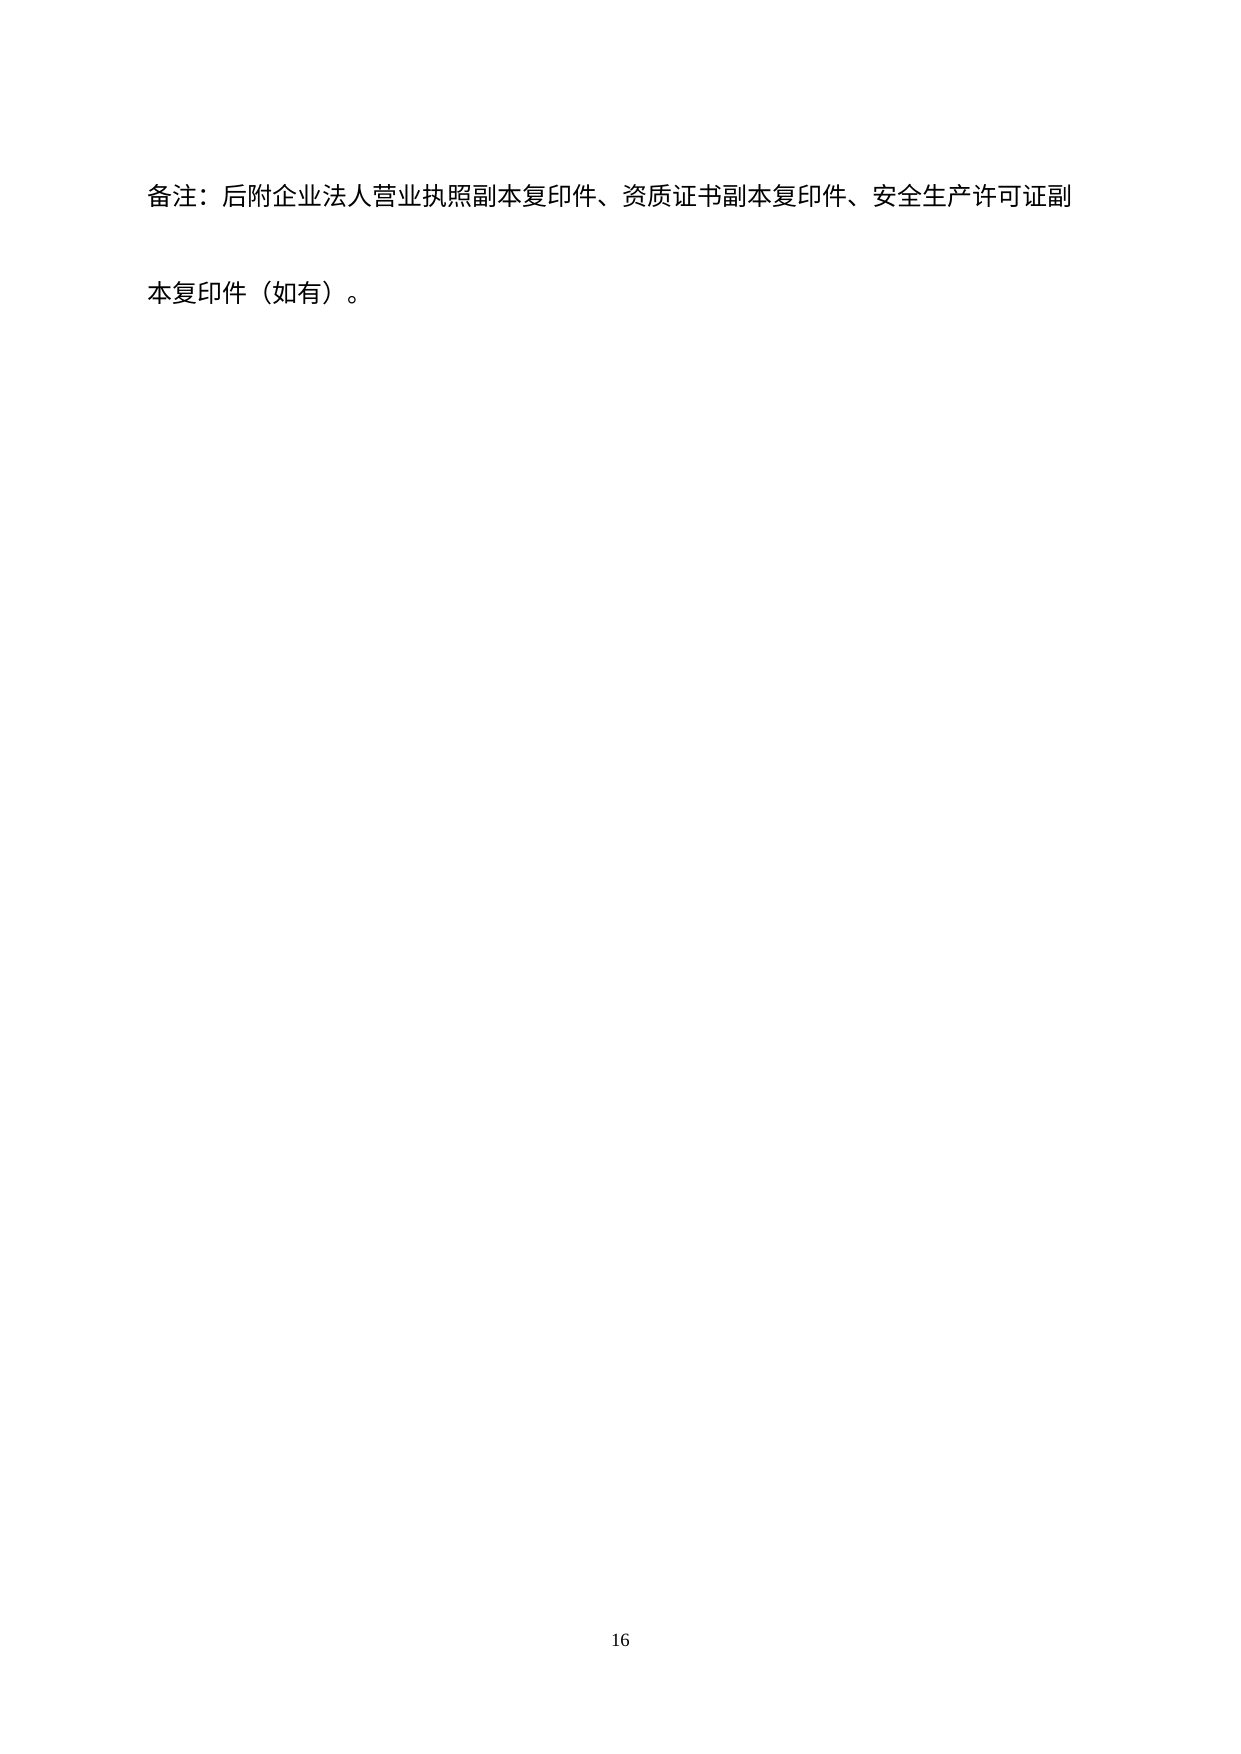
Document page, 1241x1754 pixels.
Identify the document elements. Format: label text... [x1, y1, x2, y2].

text 备注：后附企业法人营业执照副本复印件、资质证书副本复印件、安全生产许可证副本复印件（如有）。附件7： [148, 162, 1093, 324]
